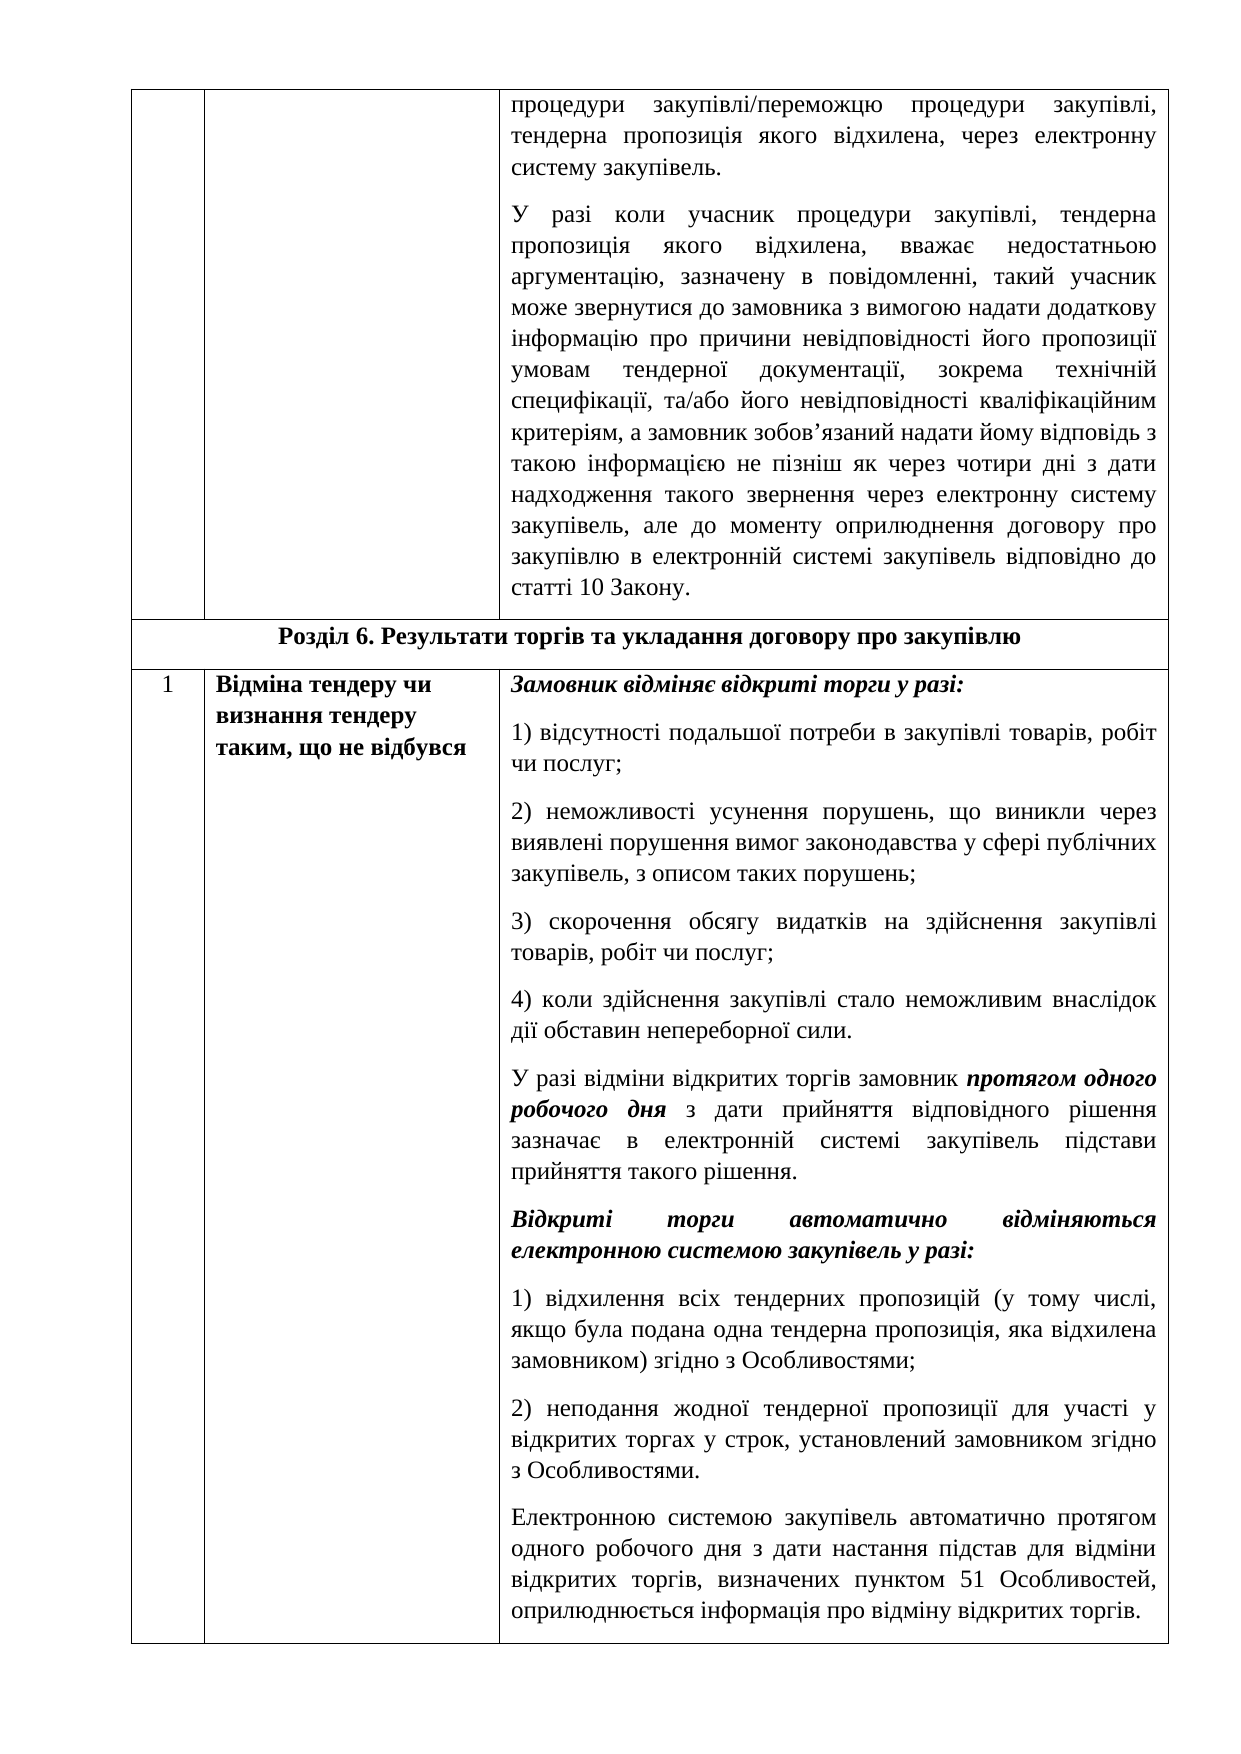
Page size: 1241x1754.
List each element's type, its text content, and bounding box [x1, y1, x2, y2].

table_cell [205, 90, 499, 619]
table_cell 1 [132, 670, 204, 1643]
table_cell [500, 90, 1168, 619]
table_cell Розділ 6. Результати торгів та укладання договору про закупівлю [132, 620, 1168, 668]
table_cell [500, 670, 1168, 1643]
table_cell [205, 670, 499, 1643]
table_cell 3 [132, 90, 204, 619]
